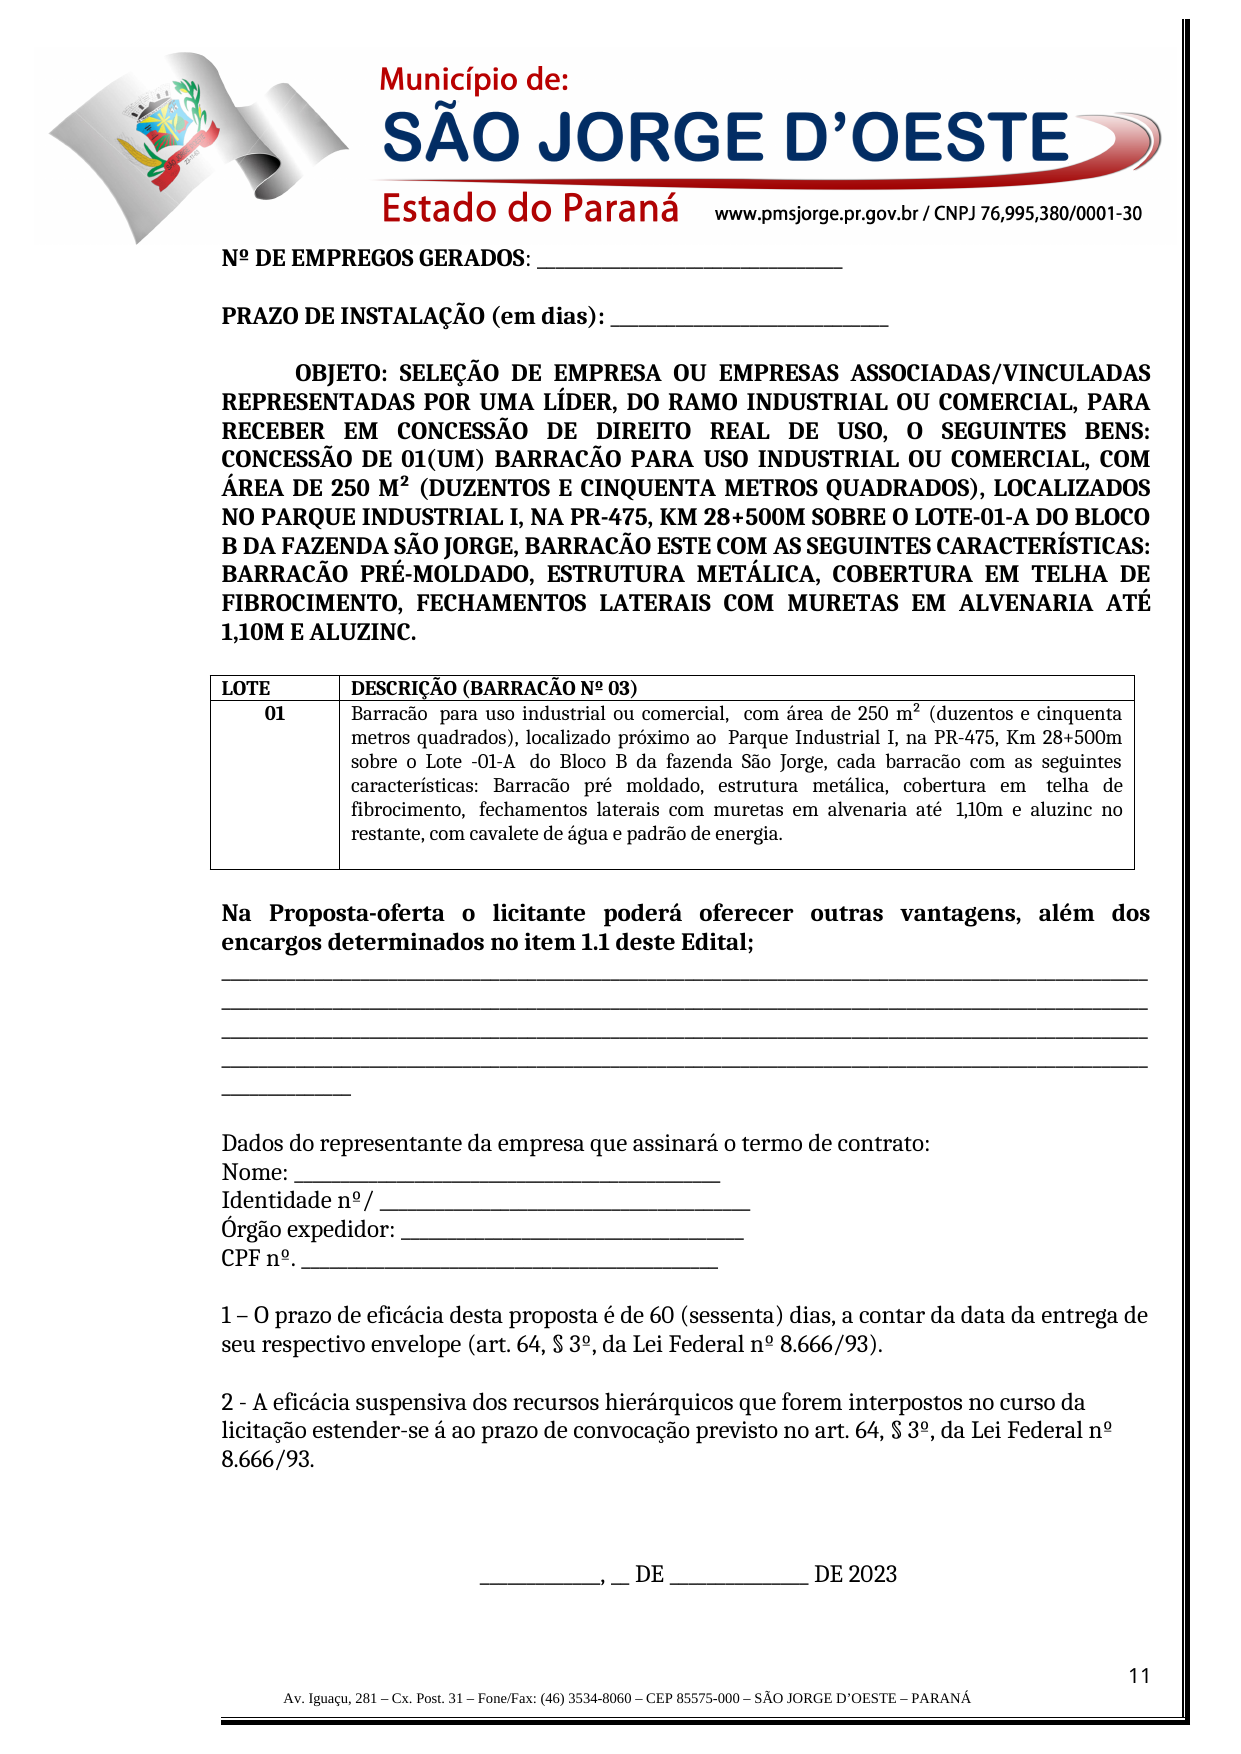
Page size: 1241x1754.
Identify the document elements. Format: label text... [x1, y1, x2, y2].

text Dados do representante da empresa que assinará o termo de contrato: [221, 1129, 1152, 1158]
text 1 – O prazo de eficácia desta proposta é de 60 (sessenta) dias, a contar da data da entrega de seu respectivo envelope (art. 64, § 3º, da Lei Federal nº 8.666/93). [221, 1301, 1152, 1359]
picture [33, 47, 1178, 245]
text PRAZO DE INSTALAÇÃO (em dias): ______________________________ [221, 302, 1152, 330]
table_header DESCRIÇÃO (BARRACÃO Nº 03) [340, 676, 1134, 700]
text Na Proposta-oferta o licitante poderá oferecer outras vantagens, além dos encargos determinados no item 1.1 deste Edital; [221, 899, 1152, 956]
table_header LOTE [211, 676, 339, 700]
text Identidade nº/ ________________________________________ [221, 1186, 1152, 1215]
text ______________________________________________________________________________________________________________________________________________________________________________________________________________________________________________________________________________________________________________________________________________________________________________________________________________________________ [221, 956, 1152, 1100]
text _____________, __ DE _______________ DE 2023 [221, 1560, 1152, 1589]
table_cell Barracão para uso industrial ou comercial, com área de 250 m² (duzentos e cinquenta metros quadrados), localizado próximo ao Parque Industrial I, na PR-475, Km 28+500m sobre o Lote -01-A do Bloco B da fazenda São Jorge, cada barracão com as seguintes características: Barracão pré moldado, estrutura metálica, cobertura em telha de fibrocimento, fechamentos laterais com muretas em alvenaria até 1,10m e aluzinc no restante, com cavalete de água e padrão de energia. [340, 701, 1134, 869]
text OBJETO: SELEÇÃO DE EMPRESA OU EMPRESAS ASSOCIADAS/VINCULADAS REPRESENTADAS POR UMA LÍDER, DO RAMO INDUSTRIAL OU COMERCIAL, PARA RECEBER EM CONCESSÃO DE DIREITO REAL DE USO, O SEGUINTES BENS: CONCESSÃO DE 01(UM) BARRACÃO PARA USO INDUSTRIAL OU COMERCIAL, COM ÁREA DE 250 M² (DUZENTOS E CINQUENTA METROS QUADRADOS), LOCALIZADOS NO PARQUE INDUSTRIAL I, NA PR-475, KM 28+500M SOBRE O LOTE-01-A DO BLOCO B DA FAZENDA SÃO JORGE, BARRACÃO ESTE COM AS SEGUINTES CARACTERÍSTICAS: BARRACÃO PRÉ-MOLDADO, ESTRUTURA METÁLICA, COBERTURA EM TELHA DE FIBROCIMENTO, FECHAMENTOS LATERAIS COM MURETAS EM ALVENARIA ATÉ 1,10M E ALUZINC. [221, 359, 1152, 647]
text Órgão expedidor: _____________________________________ [221, 1215, 1152, 1244]
text Nome: ______________________________________________ [221, 1158, 1152, 1186]
text Nº DE EMPREGOS GERADOS: _________________________________ [221, 245, 1152, 273]
table_cell 01 [211, 701, 339, 869]
text 2 - A eficácia suspensiva dos recursos hierárquicos que forem interpostos no curso da licitação estender-se á ao prazo de convocação previsto no art. 64, § 3º, da Lei Federal nº 8.666/93. [221, 1388, 1152, 1474]
text CPF nº. _____________________________________________ [221, 1244, 1152, 1273]
